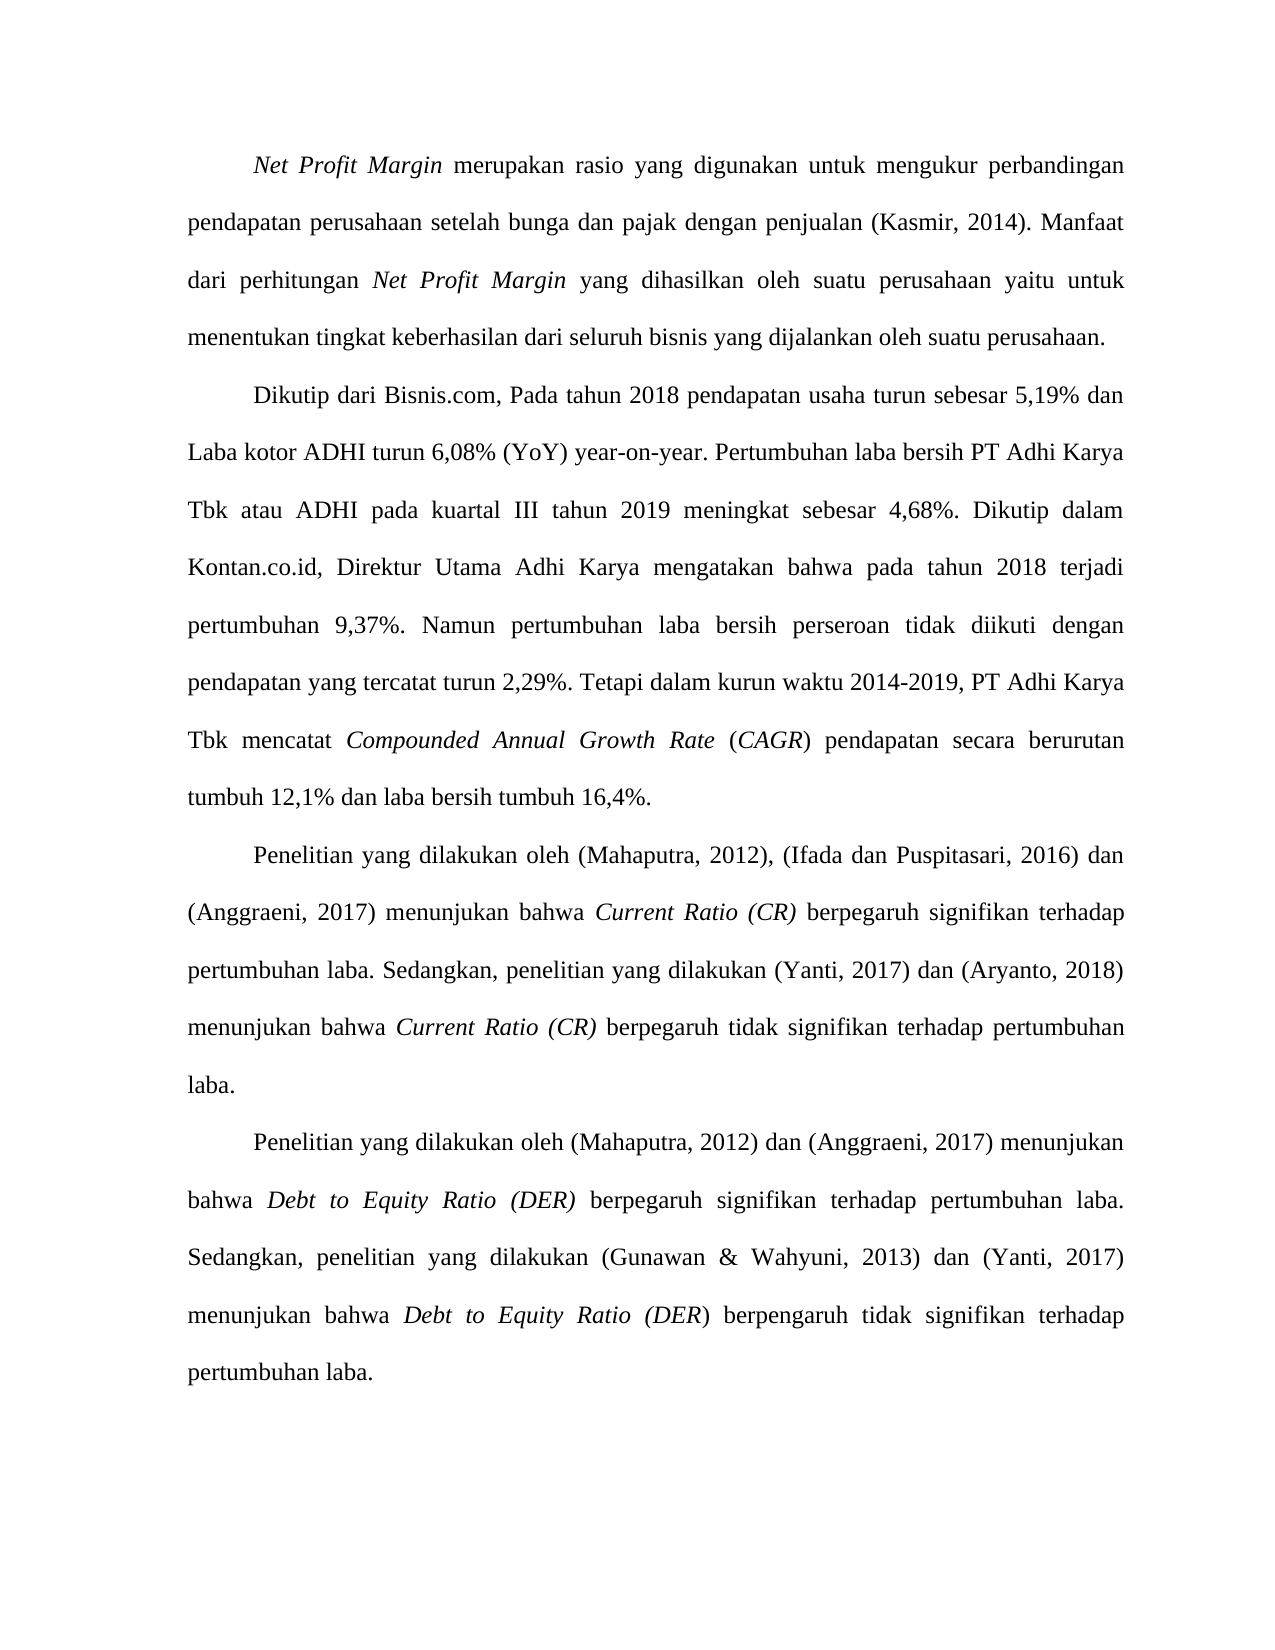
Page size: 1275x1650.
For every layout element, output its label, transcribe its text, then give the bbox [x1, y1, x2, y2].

list Penelitian yang dilakukan oleh (Mahaputra, 2012), (Ifada dan Puspitasari, 2016) dan (Anggraeni, 2017) menunjukan bahwa Current Ratio (CR) berpegaruh signifikan terhadap pertumbuhan laba. Sedangkan, penelitian yang dilakukan (Yanti, 2017) dan (Aryanto, 2018) menunjukan bahwa Current Ratio (CR) berpegaruh tidak signifikan terhadap pertumbuhan laba. [187, 840, 1125, 1099]
list Net Profit Margin merupakan rasio yang digunakan untuk mengukur perbandingan pendapatan perusahaan setelah bunga dan pajak dengan penjualan (Kasmir, 2014). Manfaat dari perhitungan Net Profit Margin yang dihasilkan oleh suatu perusahaan yaitu untuk menentukan tingkat keberhasilan dari seluruh bisnis yang dijalankan oleh suatu perusahaan. [187, 150, 1125, 351]
list Penelitian yang dilakukan oleh (Mahaputra, 2012) dan (Anggraeni, 2017) menunjukan bahwa Debt to Equity Ratio (DER) berpegaruh signifikan terhadap pertumbuhan laba. Sedangkan, penelitian yang dilakukan (Gunawan & Wahyuni, 2013) dan (Yanti, 2017) menunjukan bahwa Debt to Equity Ratio (DER) berpengaruh tidak signifikan terhadap pertumbuhan laba. [187, 1127, 1125, 1386]
list Dikutip dari Bisnis.com, Pada tahun 2018 pendapatan usaha turun sebesar 5,19% dan Laba kotor ADHI turun 6,08% (YoY) year-on-year. Pertumbuhan laba bersih PT Adhi Karya Tbk atau ADHI pada kuartal III tahun 2019 meningkat sebesar 4,68%. Dikutip dalam Kontan.co.id, Direktur Utama Adhi Karya mengatakan bahwa pada tahun 2018 terjadi pertumbuhan 9,37%. Namun pertumbuhan laba bersih perseroan tidak diikuti dengan pendapatan yang tercatat turun 2,29%. Tetapi dalam kurun waktu 2014-2019, PT Adhi Karya Tbk mencatat Compounded Annual Growth Rate (CAGR) pendapatan secara berurutan tumbuh 12,1% dan laba bersih tumbuh 16,4%. [187, 380, 1125, 811]
